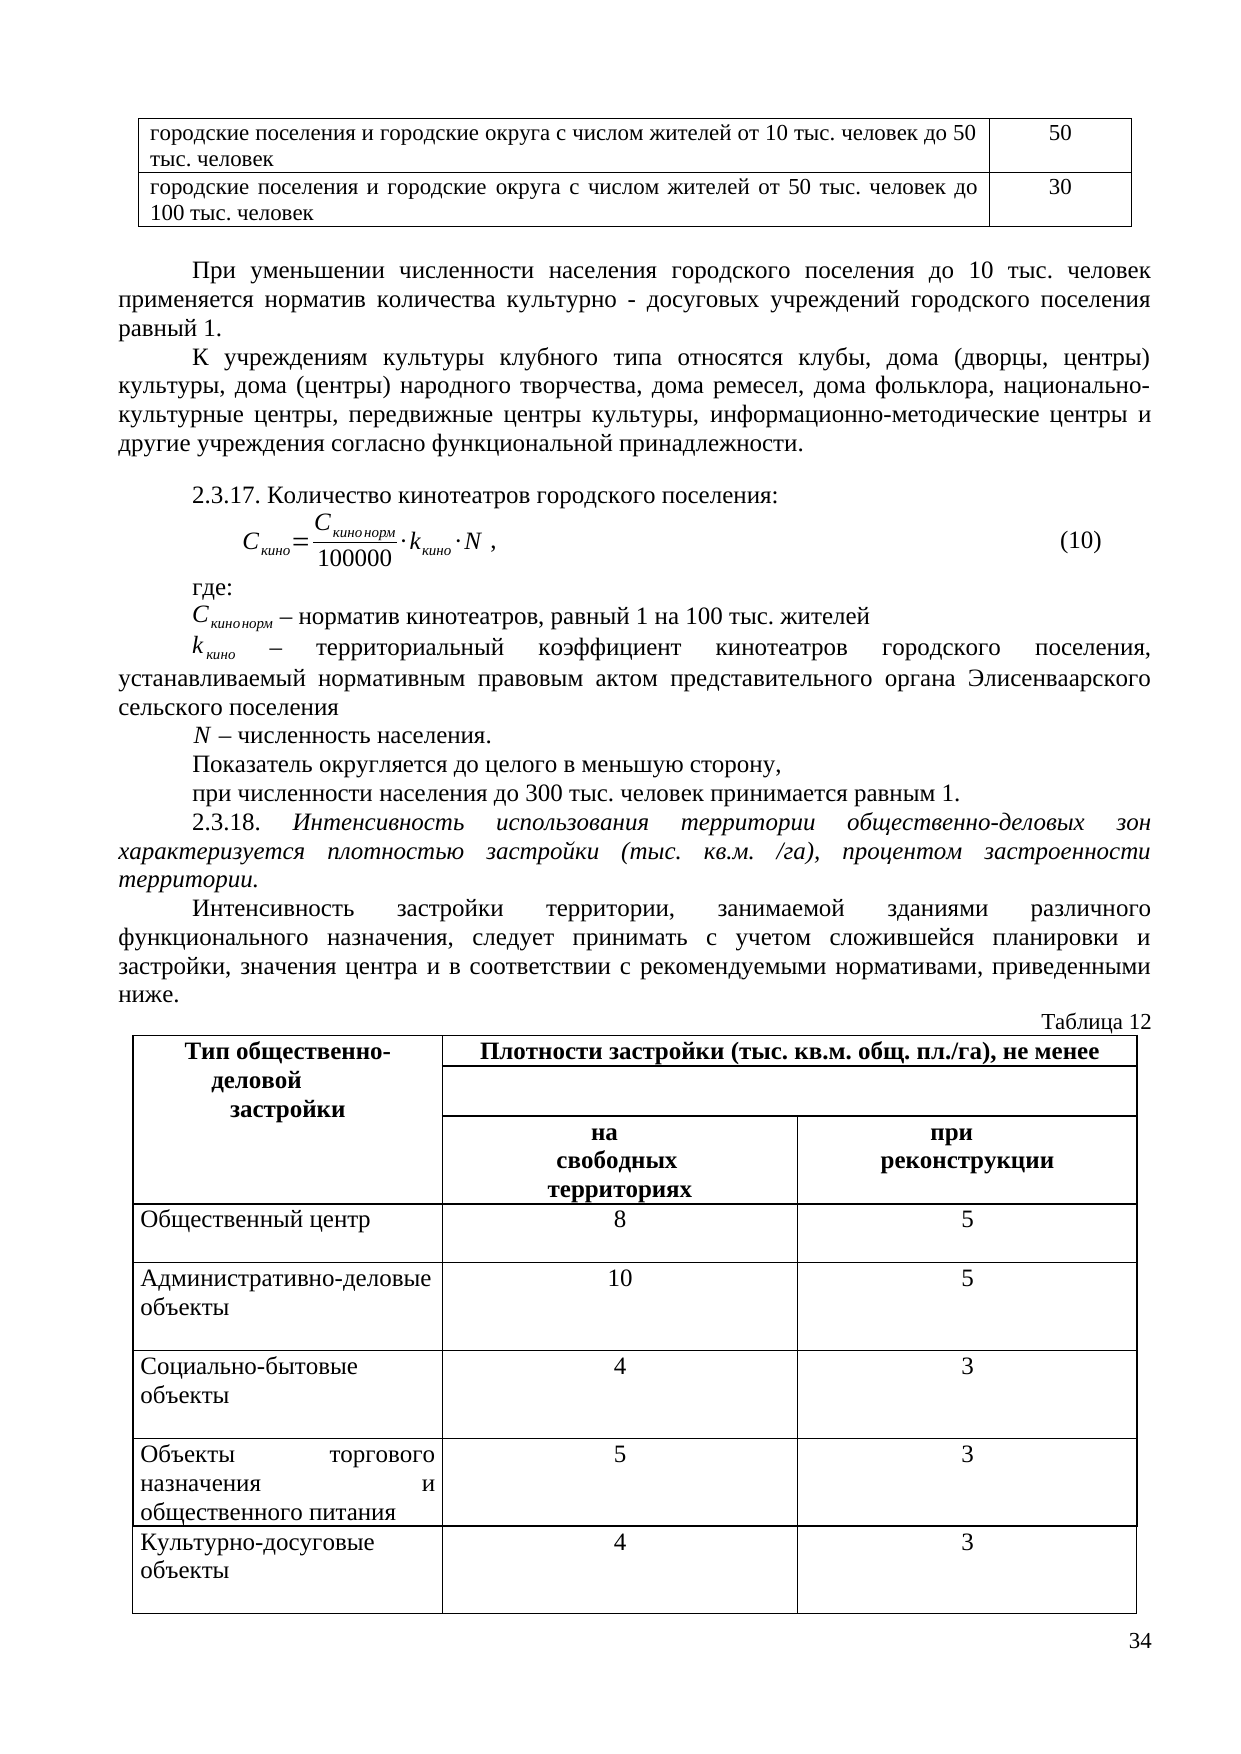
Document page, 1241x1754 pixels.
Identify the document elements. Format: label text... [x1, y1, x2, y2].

table_cell 3 [798, 1527, 1136, 1613]
table_cell 8 [443, 1205, 797, 1262]
table_cell 5 [798, 1263, 1136, 1350]
text Интенсивность застройки территории, занимаемой зданиями различного функционального назначения, следует принимать с учетом сложившейся планировки и застройки, значения центра и в соответствии с рекомендуемыми нормативами, приведенными ниже. [118, 893, 1152, 1008]
table_cell 5 [443, 1439, 797, 1525]
text Таблица 12 [118, 1008, 1152, 1035]
text К учреждениям культуры клубного типа относятся клубы, дома (дворцы, центры) культуры, дома (центры) народного творчества, дома ремесел, дома фольклора, национально-культурные центры, передвижные центры культуры, информационно-методические центры и другие учреждения согласно функциональной принадлежности. [118, 342, 1152, 457]
text , (10) [118, 509, 1152, 572]
text 2.3.18. Интенсивность использования территории общественно-деловых зон характеризуется плотностью застройки (тыс. кв.м. /га), процентом застроенности территории. [118, 807, 1152, 893]
text – территориальный коэффициент кинотеатров городского поселения, устанавливаемый нормативным правовым актом представительного органа Элисенваарского сельского поселения [118, 632, 1152, 721]
text 2.3.17. Количество кинотеатров городского поселения: [118, 480, 1152, 509]
table_header 50 [990, 119, 1131, 172]
text где: [118, 572, 1152, 600]
table_cell Общественный центр [134, 1205, 442, 1262]
table_cell Социально-бытовые объекты [134, 1351, 442, 1437]
table_cell 4 [443, 1527, 797, 1613]
text – численность населения. [118, 721, 1152, 749]
table_header Плотности застройки (тыс. кв.м. общ. пл./га), не менее [443, 1036, 1136, 1065]
text при численности населения до 300 тыс. человек принимается равным 1. [118, 778, 1152, 807]
table_header Тип общественно-деловой застройки [134, 1036, 442, 1203]
table_cell 3 [798, 1439, 1136, 1525]
table_cell 5 [798, 1205, 1136, 1262]
table_cell [443, 1067, 1136, 1115]
table_cell Объекты торгового назначения и общественного питания [134, 1439, 442, 1525]
table_cell Культурно-досуговые объекты [133, 1527, 442, 1613]
table_cell Административно-деловые объекты [134, 1263, 442, 1350]
table_cell 10 [443, 1263, 797, 1350]
table_cell при реконструкции [798, 1117, 1136, 1203]
table_cell на свободных территориях [443, 1117, 797, 1203]
text – норматив кинотеатров, равный 1 на 100 тыс. жителей [118, 600, 1152, 632]
table_cell 3 [798, 1351, 1136, 1437]
table_cell 4 [443, 1351, 797, 1437]
table_cell 30 [990, 173, 1131, 226]
table_cell городские поселения и городские округа с числом жителей от 50 тыс. человек до 100 тыс. человек [139, 173, 989, 226]
text При уменьшении численности населения городского поселения до 10 тыс. человек применяется норматив количества культурно - досуговых учреждений городского поселения равный 1. [118, 255, 1152, 342]
table_header городские поселения и городские округа с числом жителей от 10 тыс. человек до 50 тыс. человек [139, 119, 989, 172]
text Показатель округляется до целого в меньшую сторону, [118, 749, 1152, 778]
